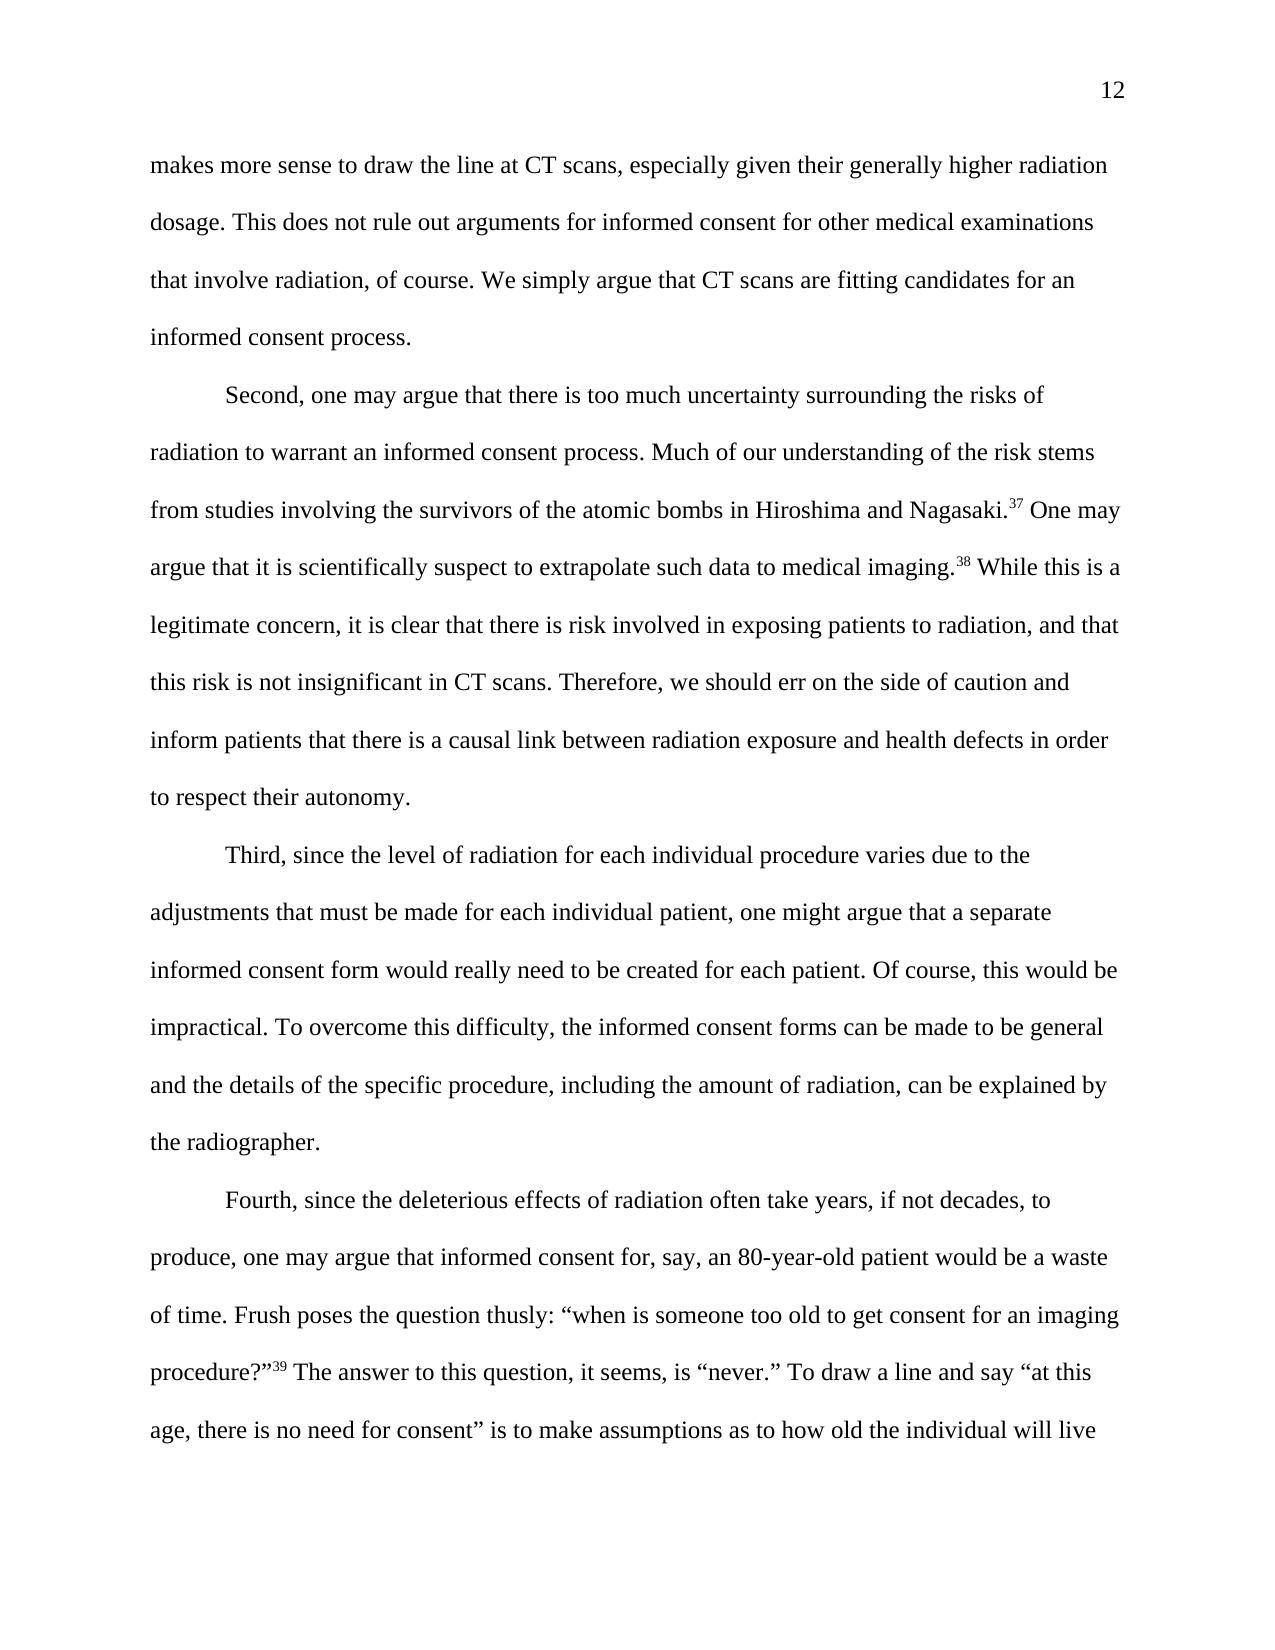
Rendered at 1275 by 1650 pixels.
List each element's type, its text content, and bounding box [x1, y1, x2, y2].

text Second, one may argue that there is too much uncertainty surrounding the risks of radiation to warrant an informed consent process. Much of our understanding of the risk stems from studies involving the survivors of the atomic bombs in Hiroshima and Nagasaki. One may argue that it is scientifically suspect to extrapolate such data to medical imaging. While this is a legitimate concern, it is clear that there is risk involved in exposing patients to radiation, and that this risk is not insignificant in CT scans. Therefore, we should err on the side of caution and inform patients that there is a causal link between radiation exposure and health defects in order to respect their autonomy. [150, 380, 1125, 811]
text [150, 150, 1125, 351]
text Third, since the level of radiation for each individual procedure varies due to the adjustments that must be made for each individual patient, one might argue that a separate informed consent form would really need to be created for each patient. Of course, this would be impractical. To overcome this difficulty, the informed consent forms can be made to be general and the details of the specific procedure, including the amount of radiation, can be explained by the radiographer. [150, 840, 1125, 1156]
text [150, 1185, 1125, 1444]
